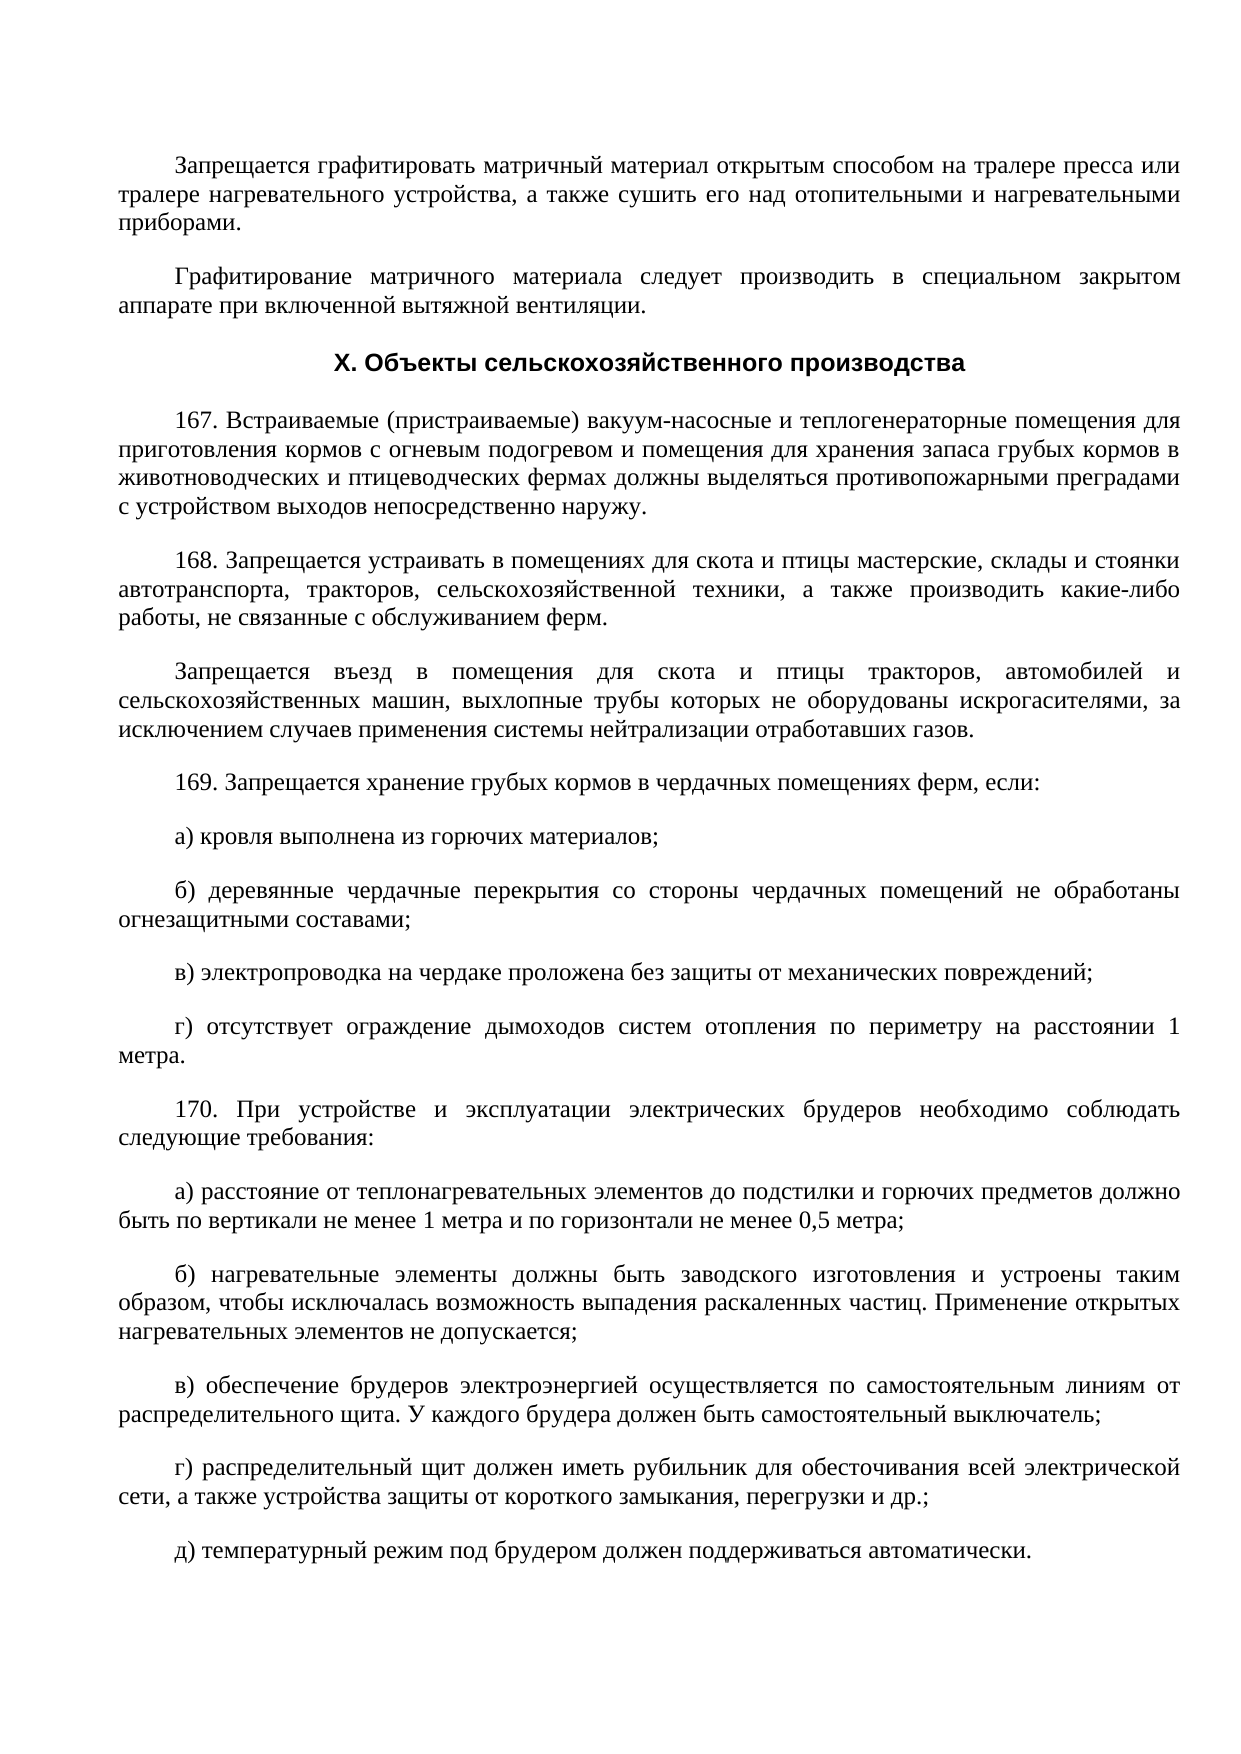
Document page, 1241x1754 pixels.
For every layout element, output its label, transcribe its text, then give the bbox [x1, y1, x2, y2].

text 169. Запрещается хранение грубых кормов в чердачных помещениях ферм, если: [118, 767, 1181, 796]
text г) отсутствует ограждение дымоходов систем отопления по периметру на расстоянии 1 метра. [118, 1011, 1181, 1069]
text г) распределительный щит должен иметь рубильник для обесточивания всей электрической сети, а также устройства защиты от короткого замыкания, перегрузки и др.; [118, 1452, 1181, 1510]
text а) кровля выполнена из горючих материалов; [118, 821, 1181, 850]
text 170. При устройстве и эксплуатации электрических брудеров необходимо соблюдать следующие требования: [118, 1094, 1181, 1151]
text в) электропроводка на чердаке проложена без защиты от механических повреждений; [118, 957, 1181, 986]
text 167. Встраиваемые (пристраиваемые) вакуум-насосные и теплогенераторные помещения для приготовления кормов с огневым подогревом и помещения для хранения запаса грубых кормов в животноводческих и птицеводческих фермах должны выделяться противопожарными преградами с устройством выходов непосредственно наружу. [118, 405, 1181, 520]
text Запрещается въезд в помещения для скота и птицы тракторов, автомобилей и сельскохозяйственных машин, выхлопные трубы которых не оборудованы искрогасителями, за исключением случаев применения системы нейтрализации отработавших газов. [118, 656, 1181, 742]
text в) обеспечение брудеров электроэнергией осуществляется по самостоятельным линиям от распределительного щита. У каждого брудера должен быть самостоятельный выключатель; [118, 1370, 1181, 1427]
text Запрещается графитировать матричный материал открытым способом на тралере пресса или тралере нагревательного устройства, а также сушить его над отопительными и нагревательными приборами. [118, 150, 1181, 236]
text а) расстояние от теплонагревательных элементов до подстилки и горючих предметов должно быть по вертикали не менее 1 метра и по горизонтали не менее 0,5 метра; [118, 1176, 1181, 1234]
text д) температурный режим под брудером должен поддерживаться автоматически. [118, 1535, 1181, 1564]
text Графитирование матричного материала следует производить в специальном закрытом аппарате при включенной вытяжной вентиляции. [118, 261, 1181, 319]
title X. Объекты сельскохозяйственного производства [118, 347, 1181, 376]
text 168. Запрещается устраивать в помещениях для скота и птицы мастерские, склады и стоянки автотранспорта, тракторов, сельскохозяйственной техники, а также производить какие-либо работы, не связанные с обслуживанием ферм. [118, 545, 1181, 631]
text б) нагревательные элементы должны быть заводского изготовления и устроены таким образом, чтобы исключалась возможность выпадения раскаленных частиц. Применение открытых нагревательных элементов не допускается; [118, 1259, 1181, 1345]
text б) деревянные чердачные перекрытия со стороны чердачных помещений не обработаны огнезащитными составами; [118, 875, 1181, 932]
